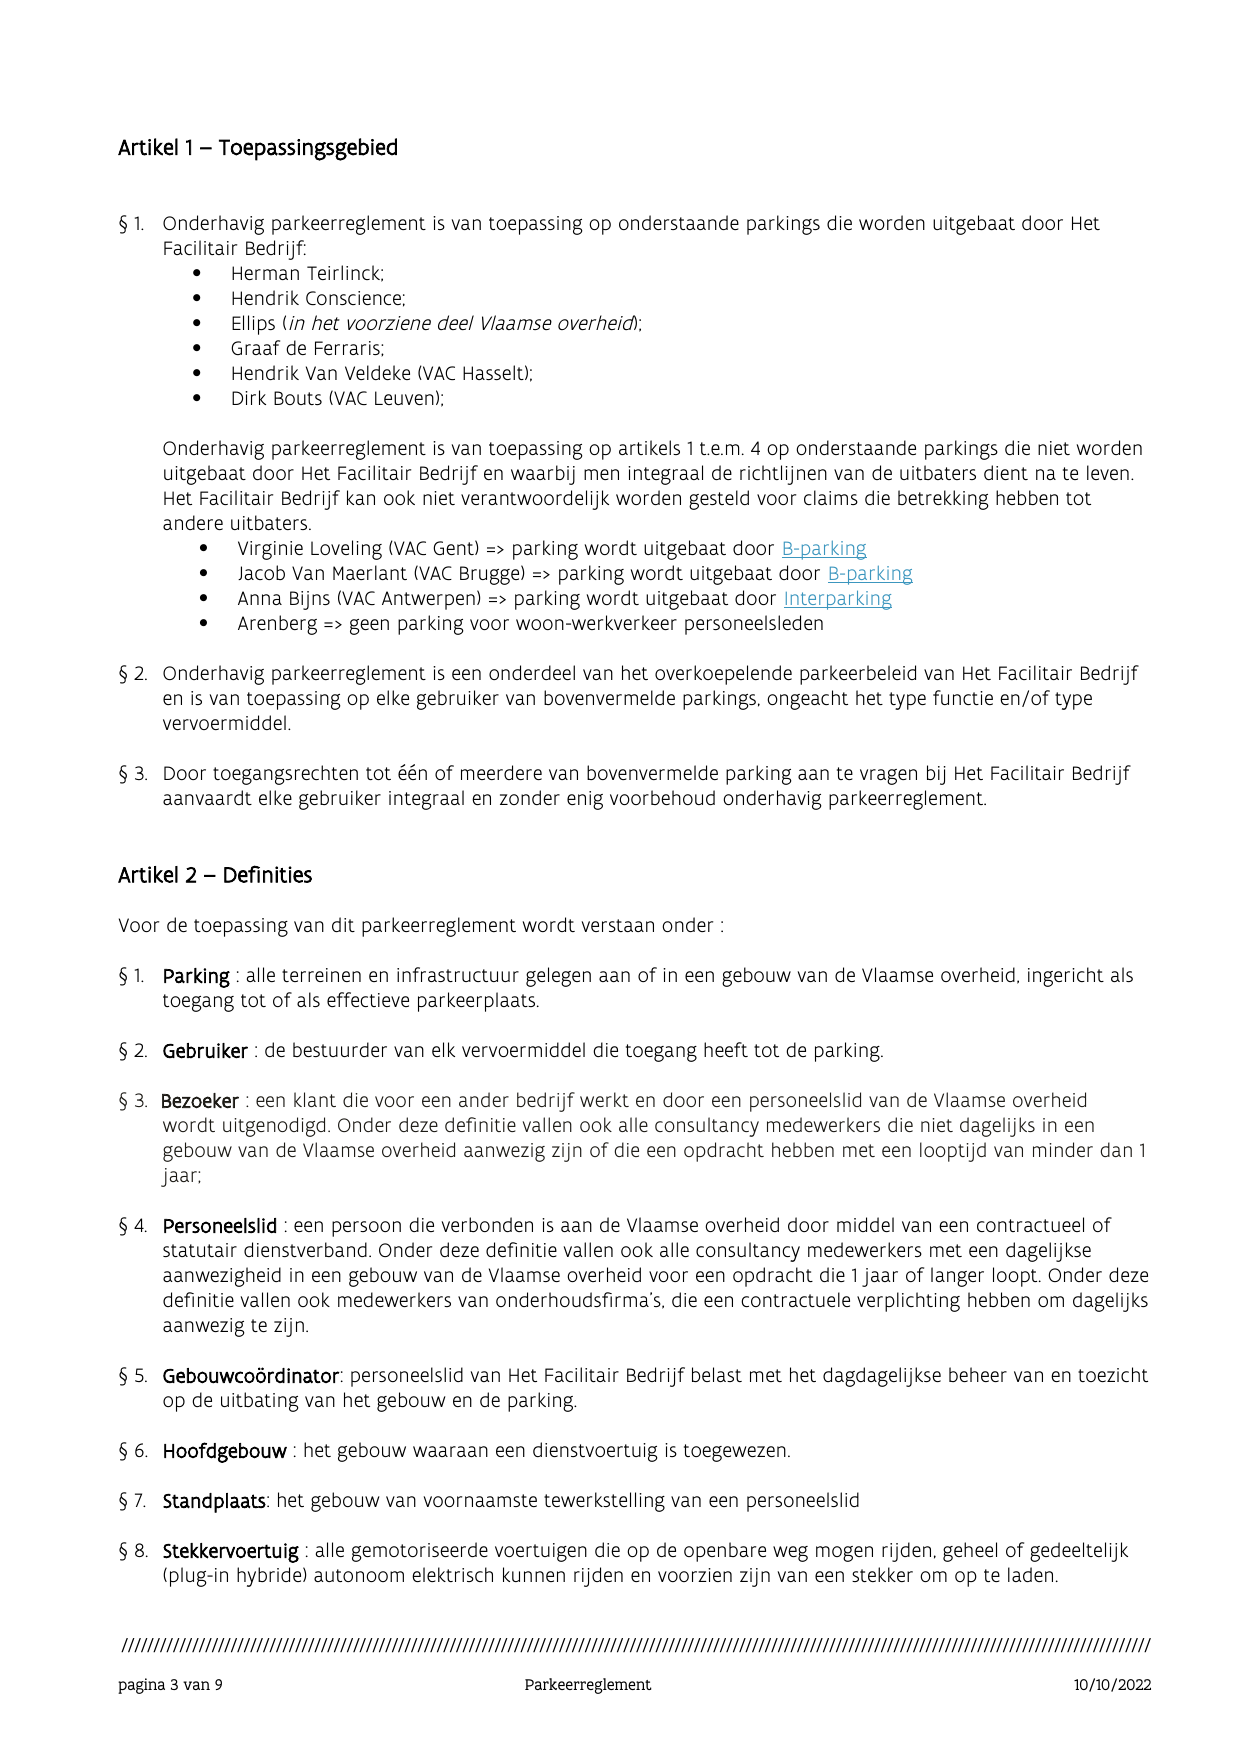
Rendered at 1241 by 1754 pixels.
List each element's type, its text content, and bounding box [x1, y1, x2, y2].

list Dirk Bouts (VAC Leuven); [193, 385, 1152, 410]
list Virginie Loveling (VAC Gent) => parking wordt uitgebaat door B-parking [200, 535, 1152, 560]
text § 2. Gebruiker : de bestuurder van elk vervoermiddel die toegang heeft tot de parking. [118, 1038, 1152, 1063]
list Hendrik Conscience; [193, 285, 1152, 310]
text § 1. Parking : alle terreinen en infrastructuur gelegen aan of in een gebouw van de Vlaamse overheid, ingericht als toegang tot of als effectieve parkeerplaats. [118, 963, 1152, 1013]
text Artikel 2 – Definities [118, 860, 1152, 888]
text Onderhavig parkeerreglement is van toepassing op artikels 1 t.e.m. 4 op onderstaande parkings die niet worden uitgebaat door Het Facilitair Bedrijf en waarbij men integraal de richtlijnen van de uitbaters dient na te leven. Het Facilitair Bedrijf kan ook niet verantwoordelijk worden gesteld voor claims die betrekking hebben tot andere uitbaters. [162, 435, 1152, 535]
list Anna Bijns (VAC Antwerpen) => parking wordt uitgebaat door Interparking [200, 585, 1152, 610]
text § 6. Hoofdgebouw : het gebouw waaraan een dienstvoertuig is toegewezen. [118, 1438, 1152, 1463]
list Arenberg => geen parking voor woon-werkverkeer personeelsleden [200, 610, 1152, 635]
text § 2. Onderhavig parkeerreglement is een onderdeel van het overkoepelende parkeerbeleid van Het Facilitair Bedrijf en is van toepassing op elke gebruiker van bovenvermelde parkings, ongeacht het type functie en/of type vervoermiddel. [118, 660, 1152, 735]
list Herman Teirlinck; [193, 260, 1152, 285]
list Ellips (in het voorziene deel Vlaamse overheid); [193, 310, 1152, 335]
text § 5. Gebouwcoördinator: personeelslid van Het Facilitair Bedrijf belast met het dagdagelijkse beheer van en toezicht op de uitbating van het gebouw en de parking. [118, 1363, 1152, 1413]
text wordt uitgenodigd. Onder deze definitie vallen ook alle consultancy medewerkers die niet dagelijks in een gebouw van de Vlaamse overheid aanwezig zijn of die een opdracht hebben met een looptijd van minder dan 1 jaar; [162, 1113, 1152, 1188]
list Hendrik Van Veldeke (VAC Hasselt); [193, 360, 1152, 385]
text Voor de toepassing van dit parkeerreglement wordt verstaan onder : [118, 913, 1152, 938]
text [118, 1538, 1152, 1588]
list Jacob Van Maerlant (VAC Brugge) => parking wordt uitgebaat door B-parking [200, 560, 1152, 585]
text § 3. Door toegangsrechten tot één of meerdere van bovenvermelde parking aan te vragen bij Het Facilitair Bedrijf aanvaardt elke gebruiker integraal en zonder enig voorbehoud onderhavig parkeerreglement. [118, 760, 1152, 810]
text § 4. Personeelslid : een persoon die verbonden is aan de Vlaamse overheid door middel van een contractueel of statutair dienstverband. Onder deze definitie vallen ook alle consultancy medewerkers met een dagelijkse aanwezigheid in een gebouw van de Vlaamse overheid voor een opdracht die 1 jaar of langer loopt. Onder deze definitie vallen ook medewerkers van onderhoudsfirma’s, die een contractuele verplichting hebben om dagelijks aanwezig te zijn. [118, 1213, 1152, 1338]
text § 1. Onderhavig parkeerreglement is van toepassing op onderstaande parkings die worden uitgebaat door Het Facilitair Bedrijf: [118, 210, 1152, 260]
text § 3. Bezoeker : een klant die voor een ander bedrijf werkt en door een personeelslid van de Vlaamse overheid [118, 1088, 1152, 1113]
text § 7. Standplaats: het gebouw van voornaamste tewerkstelling van een personeelslid [118, 1488, 1152, 1513]
text Artikel 1 – Toepassingsgebied [118, 133, 1152, 160]
list Graaf de Ferraris; [193, 335, 1152, 360]
